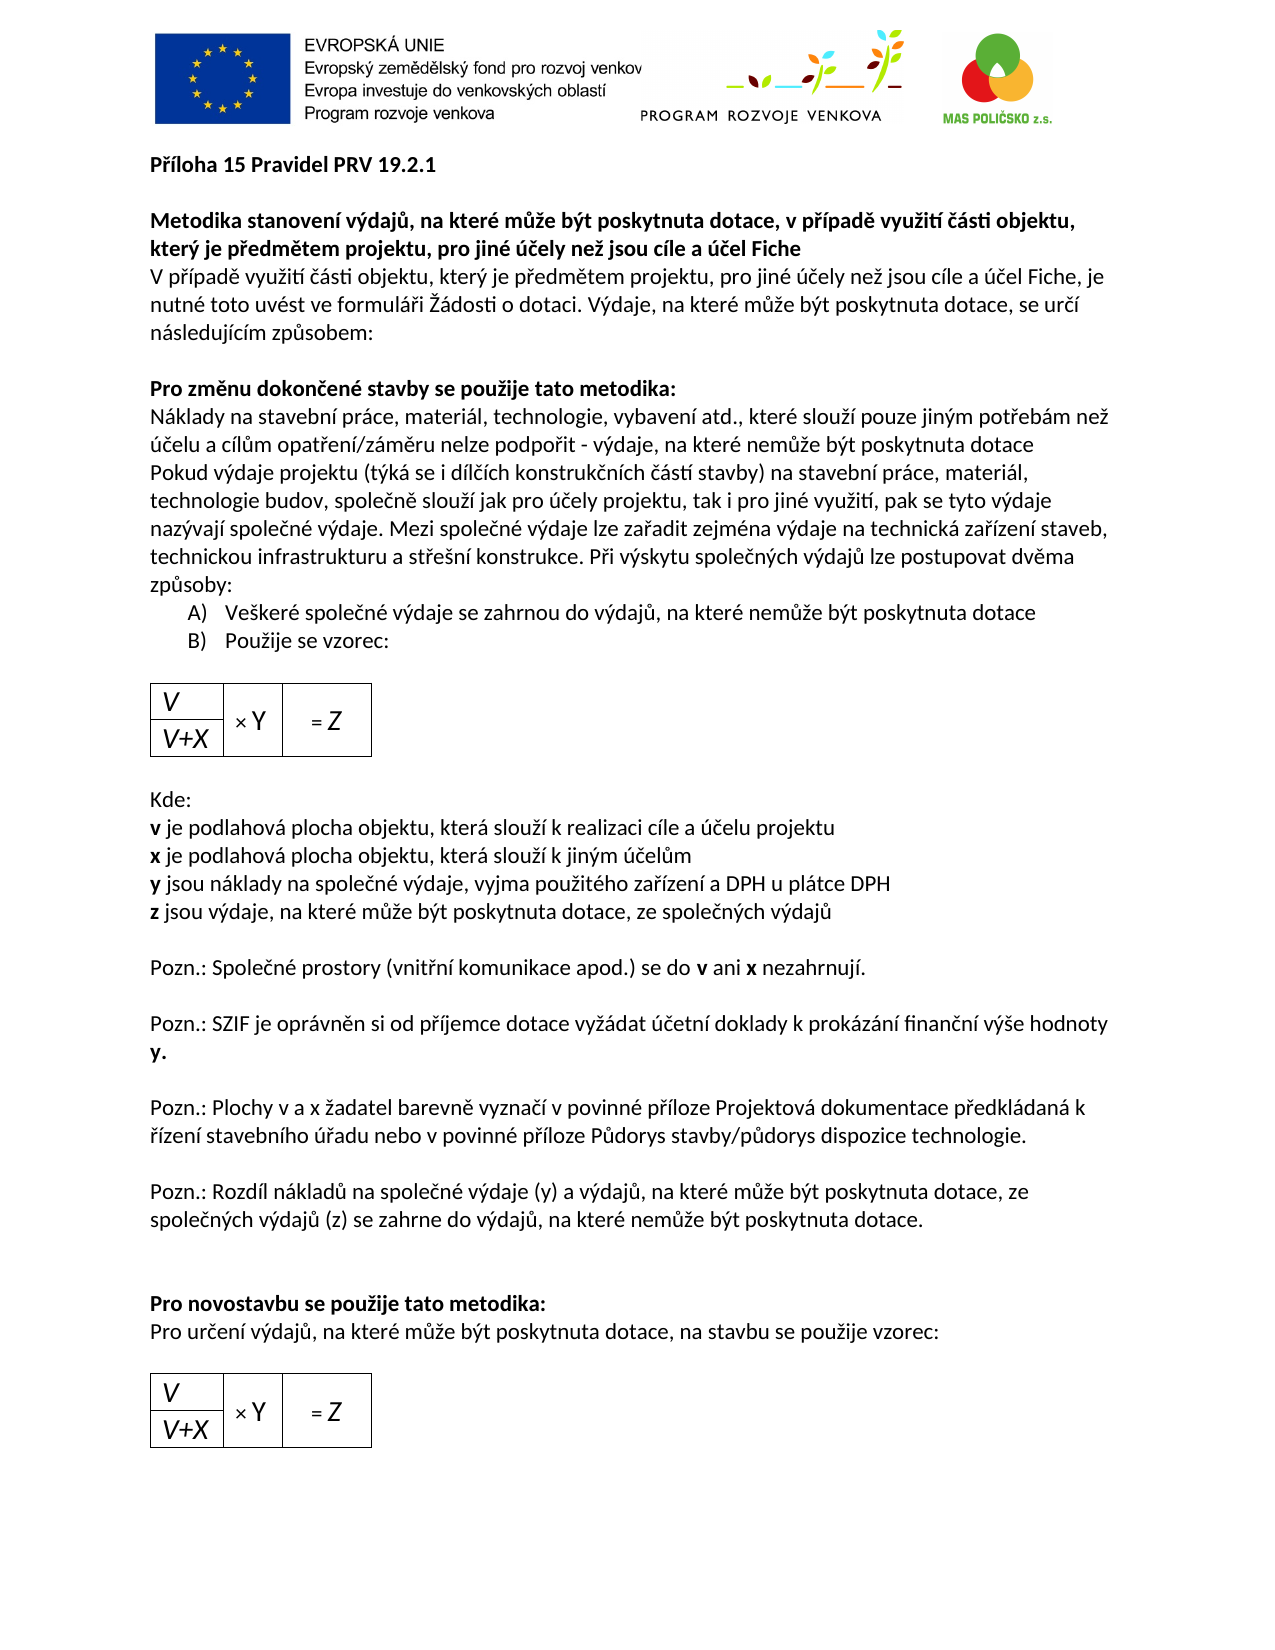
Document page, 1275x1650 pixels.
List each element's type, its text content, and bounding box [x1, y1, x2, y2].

text Pozn.: SZIF je oprávněn si od příjemce dotace vyžádat účetní doklady k prokázání finanční výše hodnoty y. [150, 1009, 1125, 1065]
list Použije se vzorec: [187, 626, 1125, 654]
text Pro určení výdajů, na které může být poskytnuta dotace, na stavbu se použije vzorec: [150, 1317, 1125, 1345]
text Pozn.: Rozdíl nákladů na společné výdaje (y) a výdajů, na které může být poskytnuta dotace, ze společných výdajů (z) se zahrne do výdajů, na které nemůže být poskytnuta dotace. [150, 1177, 1125, 1233]
table_header V [151, 1374, 223, 1410]
table_header = Z [283, 1374, 371, 1447]
text v je podlahová plocha objektu, která slouží k realizaci cíle a účelu projektu [150, 813, 1125, 841]
text y jsou náklady na společné výdaje, vyjma použitého zařízení a DPH u plátce DPH [150, 869, 1125, 897]
text V případě využití části objektu, který je předmětem projektu, pro jiné účely než jsou cíle a účel Fiche, je nutné toto uvést ve formuláři Žádosti o dotaci. Výdaje, na které může být poskytnuta dotace, se určí následujícím způsobem: [150, 262, 1125, 346]
list Veškeré společné výdaje se zahrnou do výdajů, na které nemůže být poskytnuta dotace [187, 598, 1125, 626]
picture [150, 30, 904, 127]
table_cell V+X [151, 1411, 223, 1447]
text Pozn.: Plochy v a x žadatel barevně vyznačí v povinné příloze Projektová dokumentace předkládaná k řízení stavebního úřadu nebo v povinné příloze Půdorys stavby/půdorys dispozice technologie. [150, 1093, 1125, 1149]
table_header V [151, 684, 223, 719]
text Pokud výdaje projektu (týká se i dílčích konstrukčních částí stavby) na stavební práce, materiál, technologie budov, společně slouží jak pro účely projektu, tak i pro jiné využití, pak se tyto výdaje nazývají společné výdaje. Mezi společné výdaje lze zařadit zejména výdaje na technická zařízení staveb, technickou infrastrukturu a střešní konstrukce. Při výskytu společných výdajů lze postupovat dvěma způsoby: [150, 458, 1125, 598]
text Kde: [150, 785, 1125, 813]
text z jsou výdaje, na které může být poskytnuta dotace, ze společných výdajů [150, 897, 1125, 925]
table_cell V+X [151, 720, 223, 756]
text Metodika stanovení výdajů, na které může být poskytnuta dotace, v případě využití části objektu, který je předmětem projektu, pro jiné účely než jsou cíle a účel Fiche [150, 206, 1125, 262]
text Pro novostavbu se použije tato metodika: [150, 1289, 1125, 1317]
table_header × Y [224, 1374, 282, 1447]
table_header × Y [224, 684, 282, 756]
text Pozn.: Společné prostory (vnitřní komunikace apod.) se do v ani x nezahrnují. [150, 953, 1125, 981]
text Náklady na stavební práce, materiál, technologie, vybavení atd., které slouží pouze jiným potřebám než účelu a cílům opatření/záměru nelze podpořit - výdaje, na které nemůže být poskytnuta dotace [150, 402, 1125, 458]
text Příloha 15 Pravidel PRV 19.2.1 [150, 150, 1125, 178]
text Pro změnu dokončené stavby se použije tato metodika: [150, 374, 1125, 402]
text x je podlahová plocha objektu, která slouží k jiným účelům [150, 841, 1125, 869]
picture [942, 32, 1053, 125]
table_header = Z [283, 684, 371, 756]
